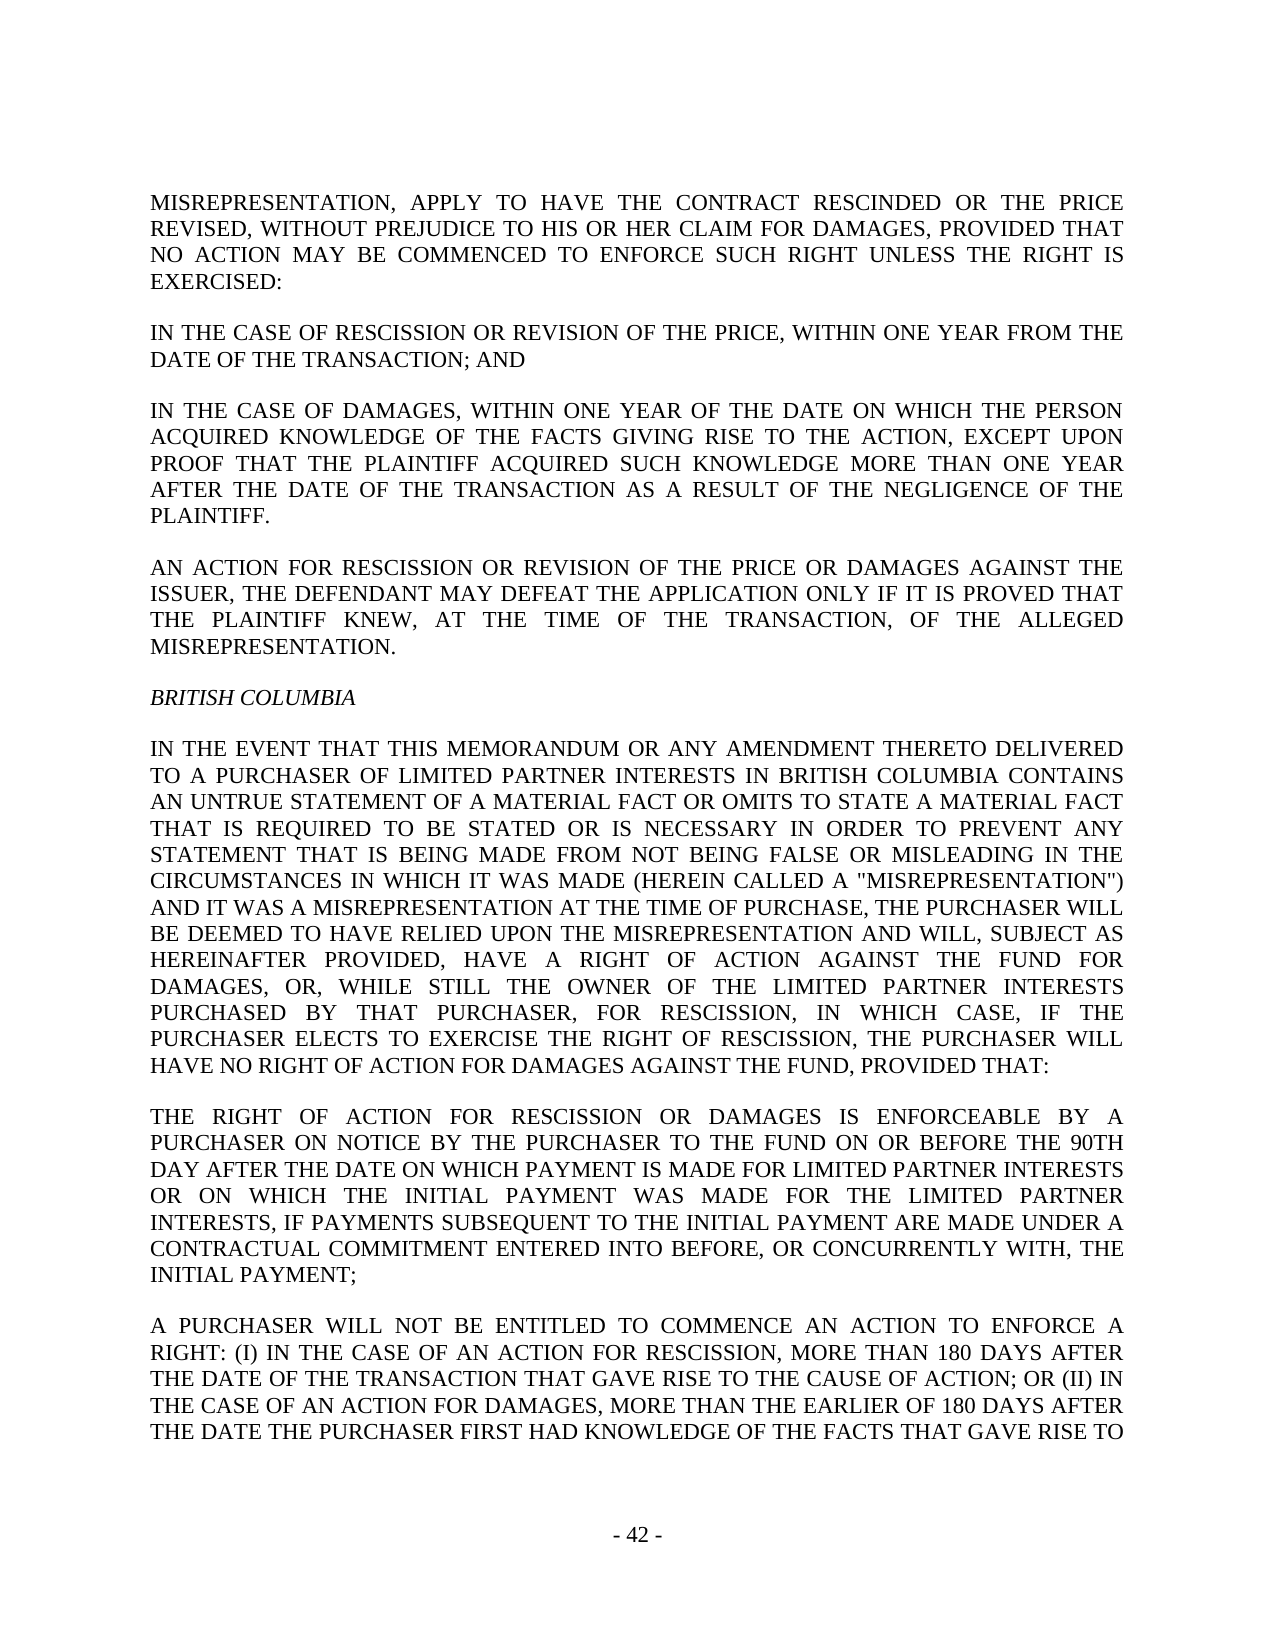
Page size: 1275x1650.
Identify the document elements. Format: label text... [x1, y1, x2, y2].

text THE RIGHT OF ACTION FOR RESCISSION OR DAMAGES IS ENFORCEABLE BY A PURCHASER ON NOTICE BY THE PURCHASER TO THE FUND ON OR BEFORE THE 90TH DAY AFTER THE DATE ON WHICH PAYMENT IS MADE FOR LIMITED PARTNER INTERESTS OR ON WHICH THE INITIAL PAYMENT WAS MADE FOR THE LIMITED PARTNER INTERESTS, IF PAYMENTS SUBSEQUENT TO THE INITIAL PAYMENT ARE MADE UNDER A CONTRACTUAL COMMITMENT ENTERED INTO BEFORE, OR CONCURRENTLY WITH, THE INITIAL PAYMENT; [150, 1103, 1125, 1288]
text BRITISH COLUMBIA [150, 684, 1125, 711]
text IN THE EVENT THAT THIS MEMORANDUM OR ANY AMENDMENT THERETO DELIVERED TO A PURCHASER OF LIMITED PARTNER INTERESTS IN BRITISH COLUMBIA CONTAINS AN UNTRUE STATEMENT OF A MATERIAL FACT OR OMITS TO STATE A MATERIAL FACT THAT IS REQUIRED TO BE STATED OR IS NECESSARY IN ORDER TO PREVENT ANY STATEMENT THAT IS BEING MADE FROM NOT BEING FALSE OR MISLEADING IN THE CIRCUMSTANCES IN WHICH IT WAS MADE (HEREIN CALLED A "MISREPRESENTATION") AND IT WAS A MISREPRESENTATION AT THE TIME OF PURCHASE, THE PURCHASER WILL BE DEEMED TO HAVE RELIED UPON THE MISREPRESENTATION AND WILL, SUBJECT AS HEREINAFTER PROVIDED, HAVE A RIGHT OF ACTION AGAINST THE FUND FOR DAMAGES, OR, WHILE STILL THE OWNER OF THE LIMITED PARTNER INTERESTS PURCHASED BY THAT PURCHASER, FOR RESCISSION, IN WHICH CASE, IF THE PURCHASER ELECTS TO EXERCISE THE RIGHT OF RESCISSION, THE PURCHASER WILL HAVE NO RIGHT OF ACTION FOR DAMAGES AGAINST THE FUND, PROVIDED THAT: [150, 736, 1125, 1078]
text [150, 1313, 1125, 1444]
text IN THE CASE OF DAMAGES, WITHIN ONE YEAR OF THE DATE ON WHICH THE PERSON ACQUIRED KNOWLEDGE OF THE FACTS GIVING RISE TO THE ACTION, EXCEPT UPON PROOF THAT THE PLAINTIFF ACQUIRED SUCH KNOWLEDGE MORE THAN ONE YEAR AFTER THE DATE OF THE TRANSACTION AS A RESULT OF THE NEGLIGENCE OF THE PLAINTIFF. [150, 397, 1125, 529]
text IN THE CASE OF RESCISSION OR REVISION OF THE PRICE, WITHIN ONE YEAR FROM THE DATE OF THE TRANSACTION; AND [150, 319, 1125, 372]
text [150, 189, 1125, 294]
text AN ACTION FOR RESCISSION OR REVISION OF THE PRICE OR DAMAGES AGAINST THE ISSUER, THE DEFENDANT MAY DEFEAT THE APPLICATION ONLY IF IT IS PROVED THAT THE PLAINTIFF KNEW, AT THE TIME OF THE TRANSACTION, OF THE ALLEGED MISREPRESENTATION. [150, 554, 1125, 659]
